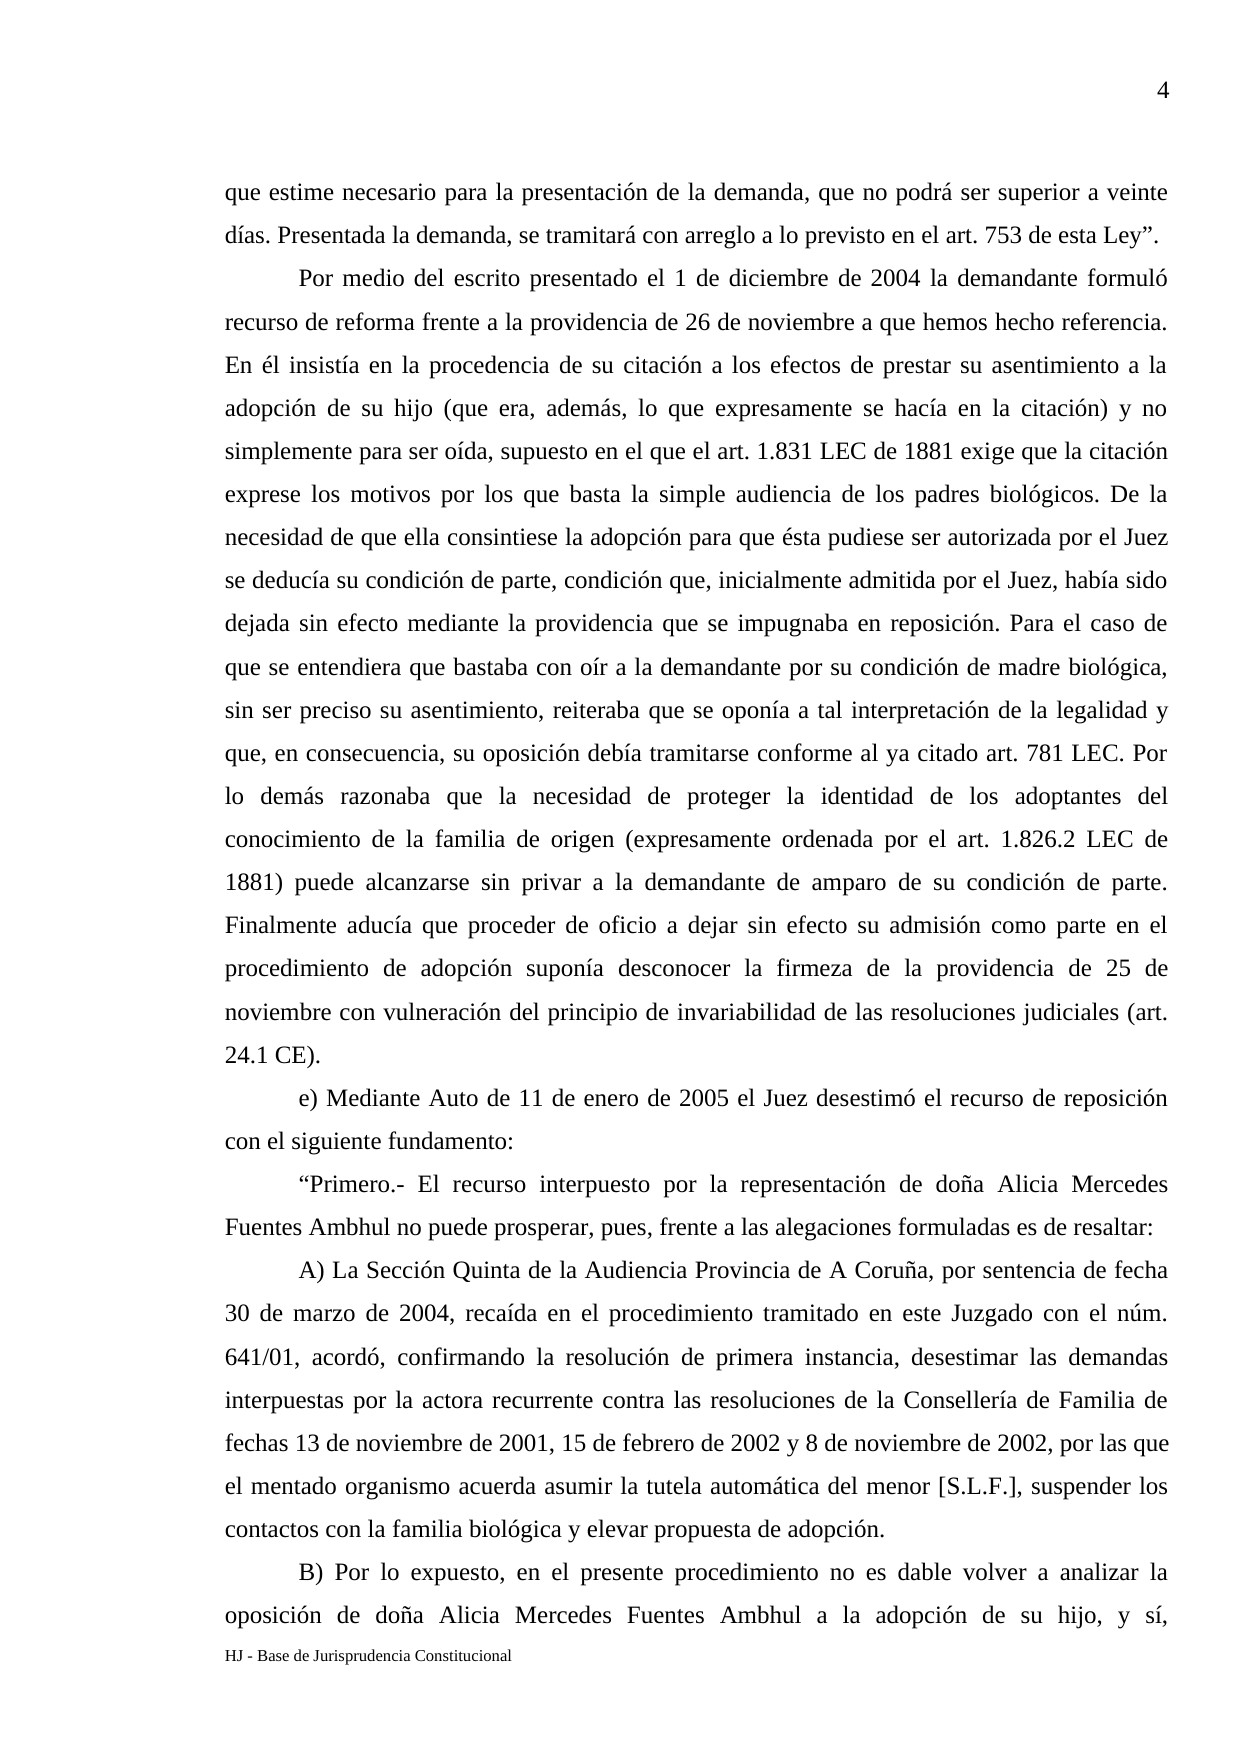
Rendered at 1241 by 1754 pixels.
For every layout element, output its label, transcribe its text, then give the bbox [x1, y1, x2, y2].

text “Primero.- El recurso interpuesto por la representación de doña Alicia Mercedes Fuentes Ambhul no puede prosperar, pues, frente a las alegaciones formuladas es de resaltar: [224, 1169, 1169, 1241]
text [224, 177, 1169, 249]
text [224, 1557, 1169, 1629]
text e) Mediante Auto de 11 de enero de 2005 el Juez desestimó el recurso de reposición con el siguiente fundamento: [224, 1083, 1169, 1155]
text A) La Sección Quinta de la Audiencia Provincia de A Coruña, por sentencia de fecha 30 de marzo de 2004, recaída en el procedimiento tramitado en este Juzgado con el núm. 641/01, acordó, confirmando la resolución de primera instancia, desestimar las demandas interpuestas por la actora recurrente contra las resoluciones de la Consellería de Familia de fechas 13 de noviembre de 2001, 15 de febrero de 2002 y 8 de noviembre de 2002, por las que el mentado organismo acuerda asumir la tutela automática del menor [S.L.F.], suspender los contactos con la familia biológica y elevar propuesta de adopción. [224, 1255, 1169, 1543]
text Por medio del escrito presentado el 1 de diciembre de 2004 la demandante formuló recurso de reforma frente a la providencia de 26 de noviembre a que hemos hecho referencia. En él insistía en la procedencia de su citación a los efectos de prestar su asentimiento a la adopción de su hijo (que era, además, lo que expresamente se hacía en la citación) y no simplemente para ser oída, supuesto en el que el art. 1.831 LEC de 1881 exige que la citación exprese los motivos por los que basta la simple audiencia de los padres biológicos. De la necesidad de que ella consintiese la adopción para que ésta pudiese ser autorizada por el Juez se deducía su condición de parte, condición que, inicialmente admitida por el Juez, había sido dejada sin efecto mediante la providencia que se impugnaba en reposición. Para el caso de que se entendiera que bastaba con oír a la demandante por su condición de madre biológica, sin ser preciso su asentimiento, reiteraba que se oponía a tal interpretación de la legalidad y que, en consecuencia, su oposición debía tramitarse conforme al ya citado art. 781 LEC. Por lo demás razonaba que la necesidad de proteger la identidad de los adoptantes del conocimiento de la familia de origen (expresamente ordenada por el art. 1.826.2 LEC de 1881) puede alcanzarse sin privar a la demandante de amparo de su condición de parte. Finalmente aducía que proceder de oficio a dejar sin efecto su admisión como parte en el procedimiento de adopción suponía desconocer la firmeza de la providencia de 25 de noviembre con vulneración del principio de invariabilidad de las resoluciones judiciales (art. 24.1 CE). [224, 263, 1169, 1068]
